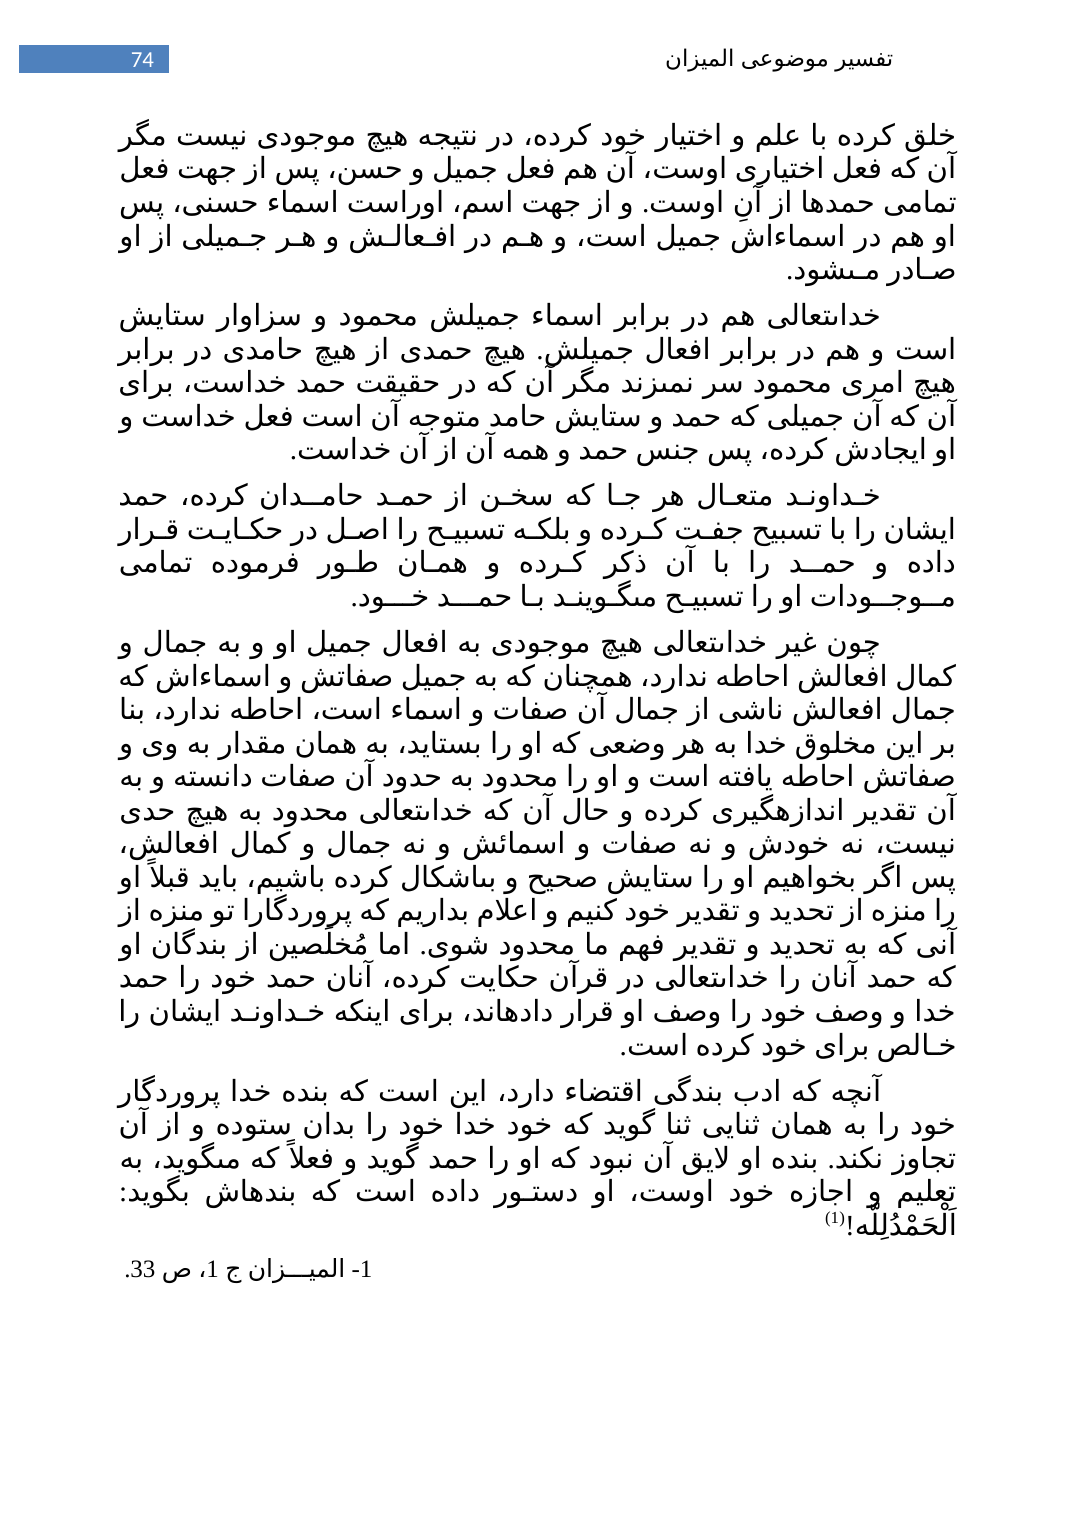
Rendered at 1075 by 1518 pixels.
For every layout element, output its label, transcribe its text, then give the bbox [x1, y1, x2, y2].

text چون غير خداى‏تعالى هيچ موجودى به افعال جميل او و به جمال و كمال افعالش احاطه ندارد، همچنان كه به جميل صفاتش و اسماءاش كه جمال افعالش ناشى از جمال آن صفات و اسماء است، احاطه ندارد، بنا بر اين مخلوق خدا به هر وضعى كه او را بستايد، به همان مقدار به وى و صفاتش احاطه يافته است و او را محدود به حدود آن صفات دانسته و به آن تقدير اندازه‏گيرى كرده و حال آن كه خداى‏تعالى محدود به هيچ حدى نيست، نه خودش و نه صفات و اسمائش و نه جمال و كمال افعالش، پس اگر بخواهيم او را ستايش صحيح و بى‏اشكال كرده باشيم، بايد قبلاً او را منزه از تحديد و تقدير خود كنيم و اعلام بداريم كه پروردگارا تو منزه از آنى كه به تحديد و تقدير فهم ما محدود شوى. اما مُخلَصين از بندگان او كه حمد آنان را خداى‏تعالى در قرآن حكايت كرده، آنان حمد خود را حمد خدا و وصف خود را وصف او قرار داده‏اند، براى اينكه خـداونـد ايشان را خـالص براى خود كرده است. [118, 625, 957, 1061]
text آنچه كه ادب بندگى اقتضاء دارد، اين است كه بنده خدا پروردگار خود را به همان ثنايى ثنا گويد كه خود خدا خود را بدان ستوده و از آن تجاوز نكند. بنده او لايق آن نبود كه او را حمد گويد و فعلاً كه مى‏گويد، به تعليم و اجازه خود اوست، او دستـور داده است كه بنده‏اش بگويد: اَلْحَمْدُلِلّه!(1) [118, 1074, 957, 1241]
text خداى‏تعالى هم در برابر اسماء جميلش محمود و سزاوار ستايش است و هم در برابر افعال جميلش. هيچ حمدى از هيچ حامدى در برابر هيچ امرى محمود سر نمى‏زند مگر آن كه در حقيقت حمد خداست، براى آن كه آن جميلى كه حمد و ستايش حامد متوجه آن است فعل خداست و او ايجادش كرده، پس جنس حمد و همه آن از آن خداست. [118, 298, 957, 466]
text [118, 118, 957, 286]
text خـداونـد متعـال هر جـا كه سخـن از حمـد حامــدان كرده، حمد ايشان را با تسبيح جفـت كـرده و بلكـه تسبيـح را اصـل در حكـايـت قـرار داده و حمــد را با آن ذكر كـرده و همـان طـور فرموده تمامى مــوجــودات او را تسبيـح مى‏گـوينـد بـا حمـــد خـــود. [118, 478, 957, 613]
text 1- الميـــزان ج 1، ص 33. [118, 1254, 957, 1283]
